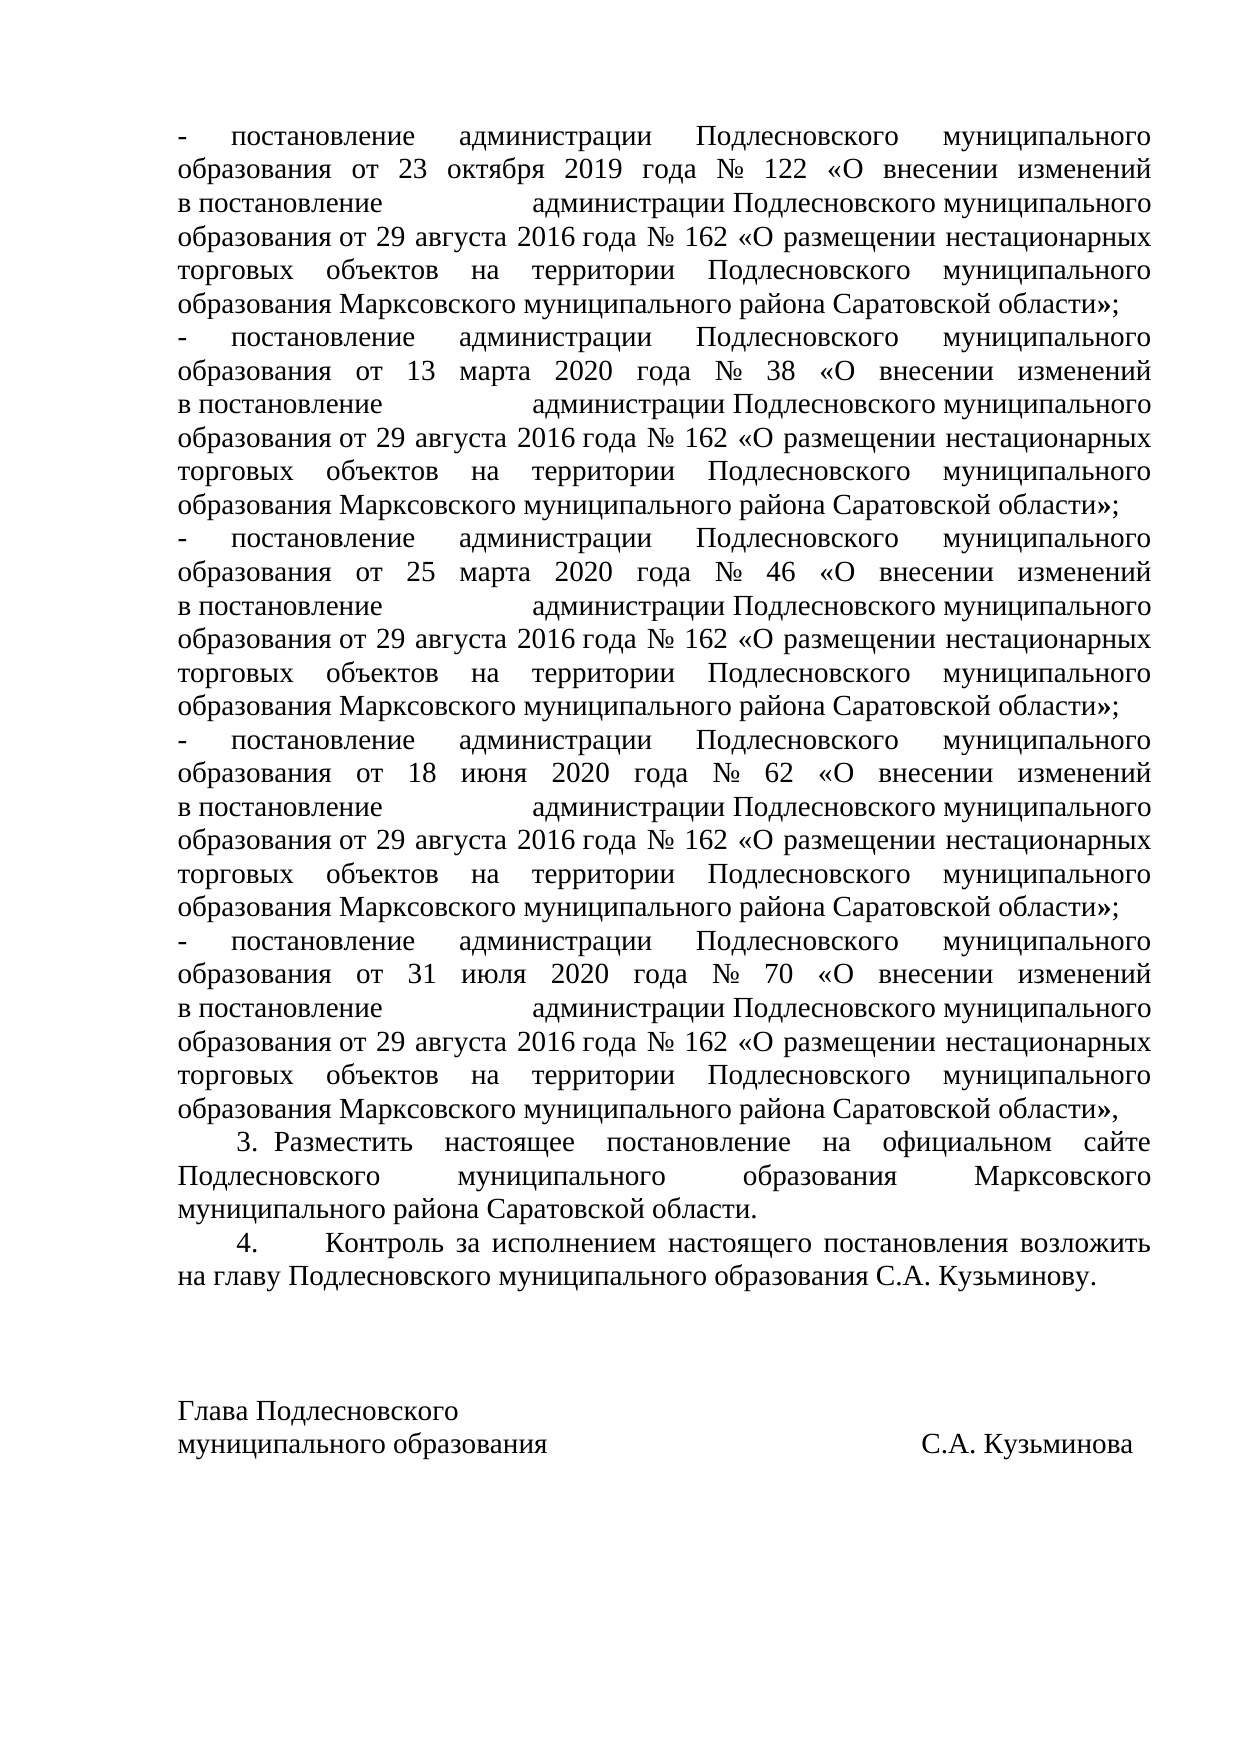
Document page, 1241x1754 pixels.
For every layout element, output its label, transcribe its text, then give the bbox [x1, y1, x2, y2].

list Контроль за исполнением настоящего постановления возложить на главу Подлесновского муниципального образования С.А. Кузьминову. [177, 1225, 1152, 1292]
list - постановление администрации Подлесновского муниципального образования от 23 октября 2019 года № 122 «О внесении изменений в постановление администрации Подлесновского муниципального образования от 29 августа 2016 года № 162 «О размещении нестационарных торговых объектов на территории Подлесновского муниципального образования Марксовского муниципального района Саратовской области»; [177, 118, 1152, 185]
list - постановление администрации Подлесновского муниципального образования от 13 марта 2020 года № 38 «О внесении изменений в постановление администрации Подлесновского муниципального образования от 29 августа 2016 года № 162 «О размещении нестационарных торговых объектов на территории Подлесновского муниципального образования Марксовского муниципального района Саратовской области»; [177, 319, 1152, 386]
list - постановление администрации Подлесновского муниципального образования от 25 марта 2020 года № 46 «О внесении изменений в постановление администрации Подлесновского муниципального образования от 29 августа 2016 года № 162 «О размещении нестационарных торговых объектов на территории Подлесновского муниципального образования Марксовского муниципального района Саратовской области»; [177, 621, 1152, 722]
list - постановление администрации Подлесновского муниципального образования от 31 июля 2020 года № 70 «О внесении изменений в постановление администрации Подлесновского муниципального образования от 29 августа 2016 года № 162 «О размещении нестационарных торговых объектов на территории Подлесновского муниципального образования Марксовского муниципального района Саратовской области», [177, 923, 1152, 990]
text Глава Подлесновского [177, 1393, 1152, 1426]
text муниципального образования С.А. Кузьминова [177, 1426, 1152, 1460]
list - постановление администрации Подлесновского муниципального образования от 23 октября 2019 года № 122 «О внесении изменений в постановление администрации Подлесновского муниципального образования от 29 августа 2016 года № 162 «О размещении нестационарных торговых объектов на территории Подлесновского муниципального образования Марксовского муниципального района Саратовской области»; [177, 219, 1152, 319]
list - постановление администрации Подлесновского муниципального образования от 25 марта 2020 года № 46 «О внесении изменений в постановление администрации Подлесновского муниципального образования от 29 августа 2016 года № 162 «О размещении нестационарных торговых объектов на территории Подлесновского муниципального образования Марксовского муниципального района Саратовской области»; [177, 521, 1152, 588]
list - постановление администрации Подлесновского муниципального образования от 31 июля 2020 года № 70 «О внесении изменений в постановление администрации Подлесновского муниципального образования от 29 августа 2016 года № 162 «О размещении нестационарных торговых объектов на территории Подлесновского муниципального образования Марксовского муниципального района Саратовской области», [177, 1024, 1152, 1124]
list - постановление администрации Подлесновского муниципального образования от 13 марта 2020 года № 38 «О внесении изменений в постановление администрации Подлесновского муниципального образования от 29 августа 2016 года № 162 «О размещении нестационарных торговых объектов на территории Подлесновского муниципального образования Марксовского муниципального района Саратовской области»; [177, 420, 1152, 521]
list - постановление администрации Подлесновского муниципального образования от 18 июня 2020 года № 62 «О внесении изменений в постановление администрации Подлесновского муниципального образования от 29 августа 2016 года № 162 «О размещении нестационарных торговых объектов на территории Подлесновского муниципального образования Марксовского муниципального района Саратовской области»; [177, 722, 1152, 789]
list Разместить настоящее постановление на официальном сайте Подлесновского муниципального образования Марксовского муниципального района Саратовской области. [177, 1124, 1152, 1225]
list - постановление администрации Подлесновского муниципального образования от 18 июня 2020 года № 62 «О внесении изменений в постановление администрации Подлесновского муниципального образования от 29 августа 2016 года № 162 «О размещении нестационарных торговых объектов на территории Подлесновского муниципального образования Марксовского муниципального района Саратовской области»; [177, 822, 1152, 923]
